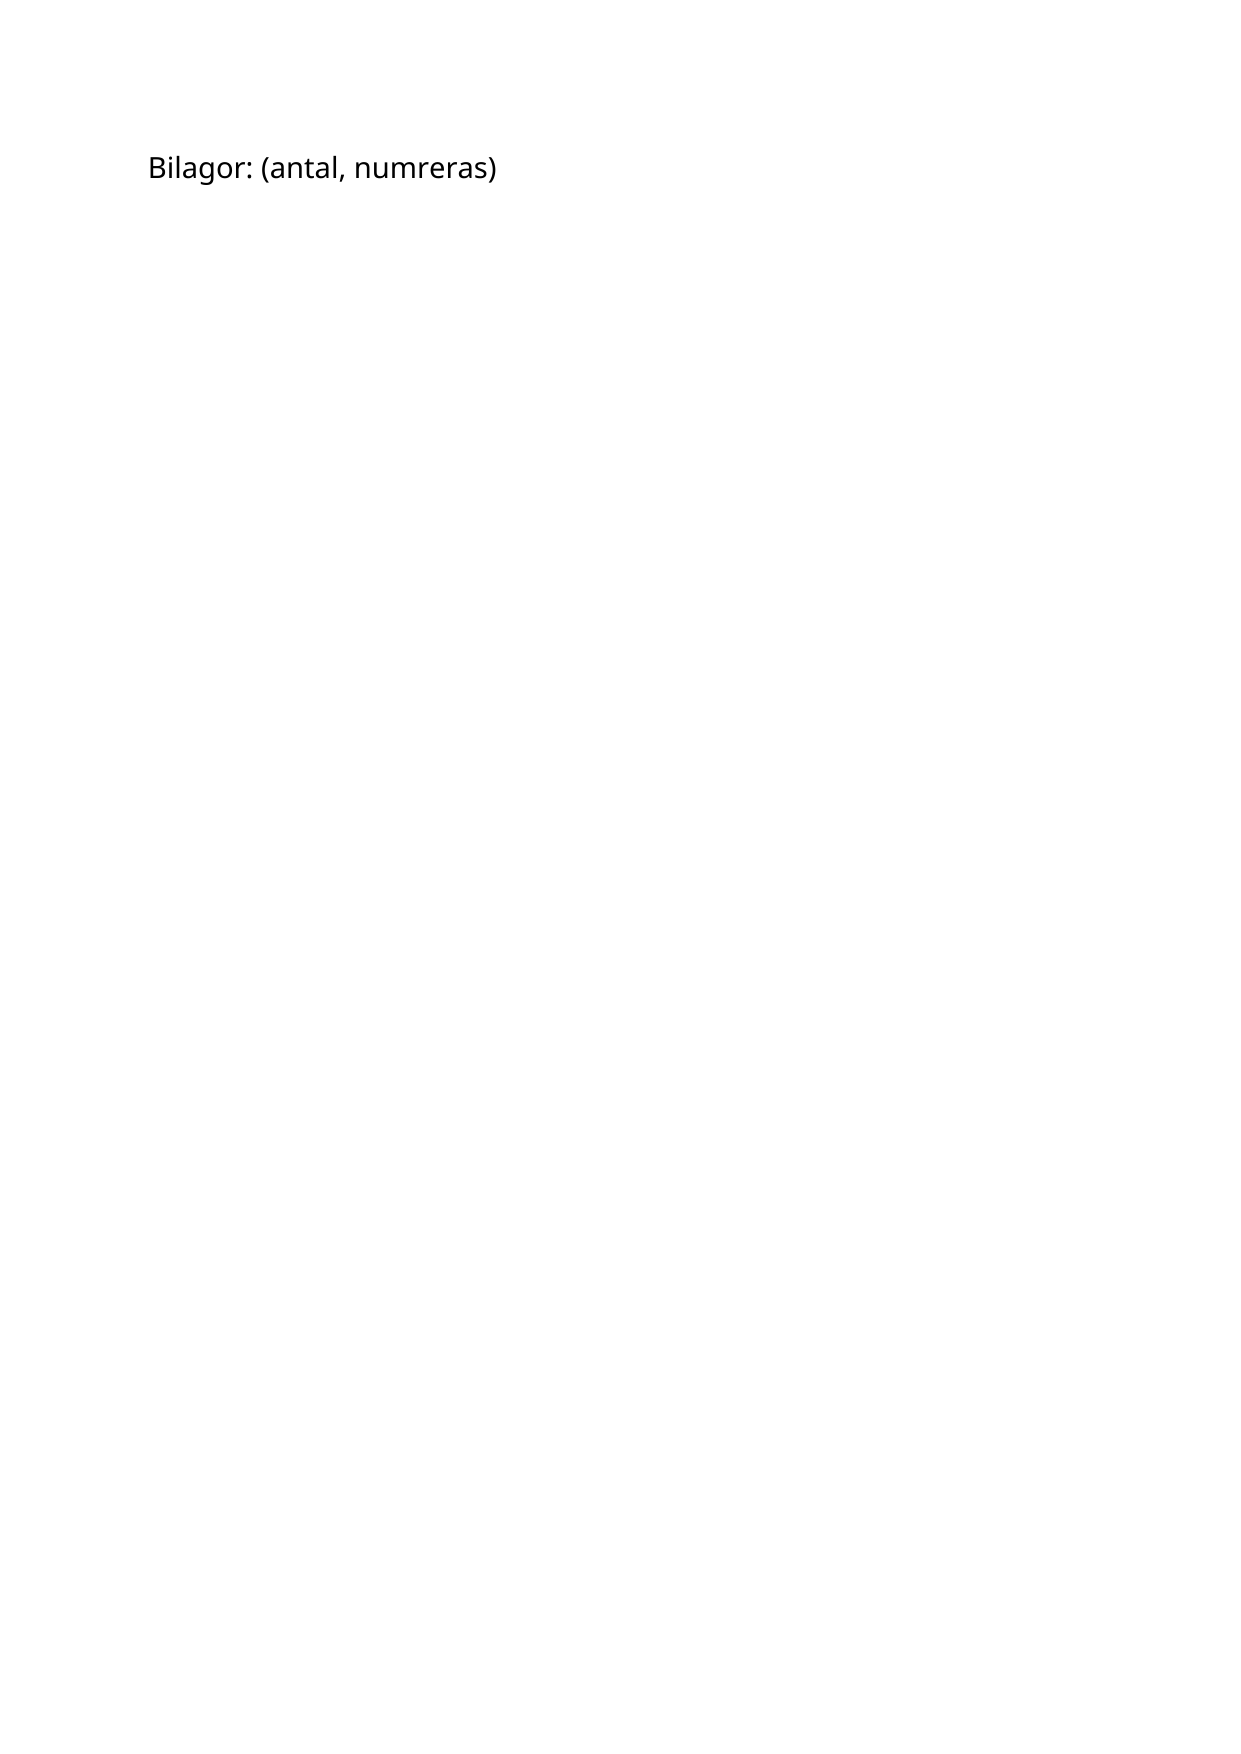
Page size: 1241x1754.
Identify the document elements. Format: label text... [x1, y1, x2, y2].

text Bilagor: (antal, numreras) [148, 148, 1093, 187]
